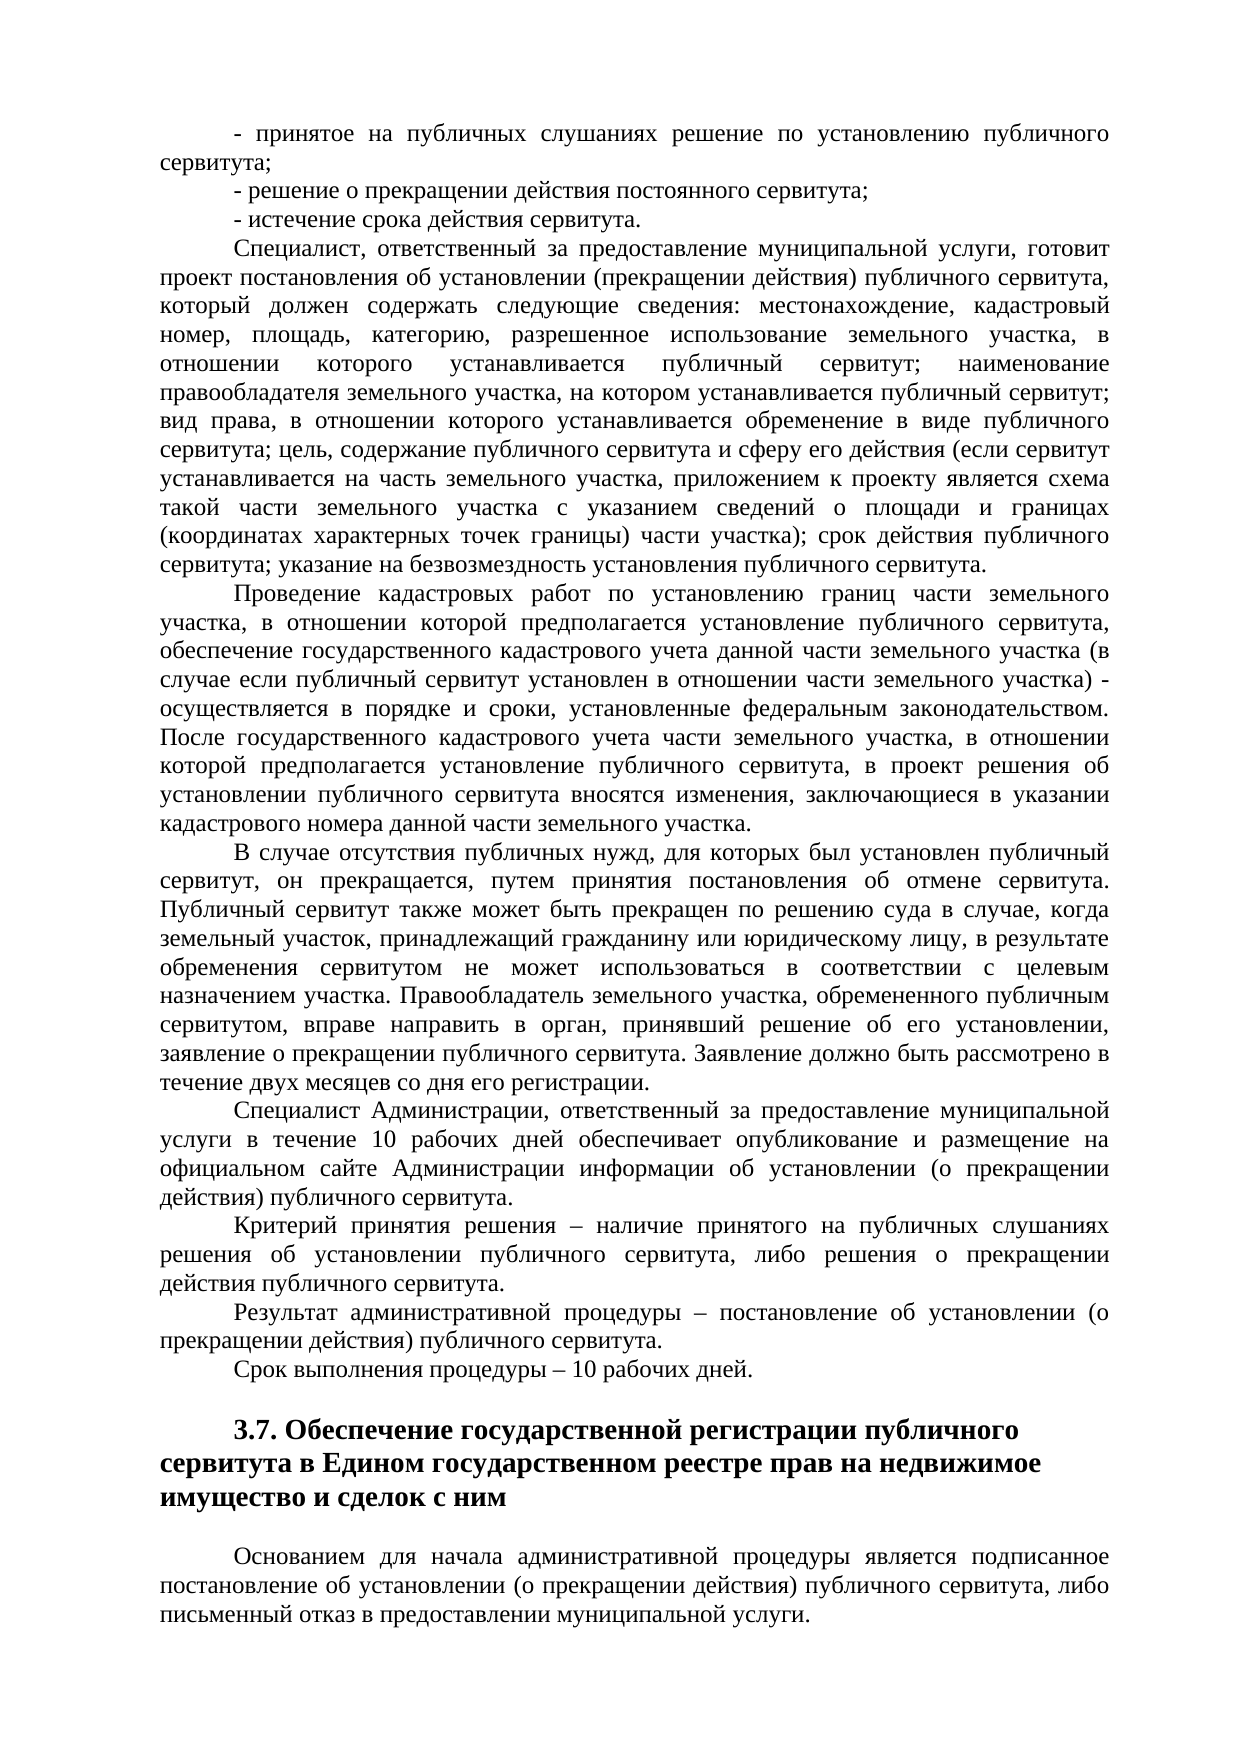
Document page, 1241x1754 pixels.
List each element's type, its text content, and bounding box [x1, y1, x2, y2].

text Результат административной процедуры – постановление об установлении (о прекращении действия) публичного сервитута. [159, 1297, 1110, 1354]
text - решение о прекращении действия постоянного сервитута; [159, 176, 1110, 204]
text 3.7. Обеспечение государственной регистрации публичного сервитута в Едином государственном реестре прав на недвижимое имущество и сделок с ним [159, 1412, 1110, 1512]
text Срок выполнения процедуры – 10 рабочих дней. [159, 1354, 1110, 1383]
text - принятое на публичных слушаниях решение по установлению публичного сервитута; [159, 118, 1110, 176]
text - истечение срока действия сервитута. [159, 204, 1110, 233]
text Критерий принятия решения – наличие принятого на публичных слушаниях решения об установлении публичного сервитута, либо решения о прекращении действия публичного сервитута. [159, 1211, 1110, 1297]
text Специалист Администрации, ответственный за предоставление муниципальной услуги в течение 10 рабочих дней обеспечивает опубликование и размещение на официальном сайте Администрации информации об установлении (о прекращении действия) публичного сервитута. [159, 1096, 1110, 1211]
text Проведение кадастровых работ по установлению границ части земельного участка, в отношении которой предполагается установление публичного сервитута, обеспечение государственного кадастрового учета данной части земельного участка (в случае если публичный сервитут установлен в отношении части земельного участка) - осуществляется в порядке и сроки, установленные федеральным законодательством. После государственного кадастрового учета части земельного участка, в отношении которой предполагается установление публичного сервитута, в проект решения об установлении публичного сервитута вносятся изменения, заключающиеся в указании кадастрового номера данной части земельного участка. [159, 578, 1110, 837]
text Специалист, ответственный за предоставление муниципальной услуги, готовит проект постановления об установлении (прекращении действия) публичного сервитута, который должен содержать следующие сведения: местонахождение, кадастровый номер, площадь, категорию, разрешенное использование земельного участка, в отношении которого устанавливается публичный сервитут; наименование правообладателя земельного участка, на котором устанавливается публичный сервитут; вид права, в отношении которого устанавливается обременение в виде публичного сервитута; цель, содержание публичного сервитута и сферу его действия (если сервитут устанавливается на часть земельного участка, приложением к проекту является схема такой части земельного участка с указанием сведений о площади и границах (координатах характерных точек границы) части участка); срок действия публичного сервитута; указание на безвозмездность установления публичного сервитута. [159, 233, 1110, 578]
text В случае отсутствия публичных нужд, для которых был установлен публичный сервитут, он прекращается, путем принятия постановления об отмене сервитута. Публичный сервитут также может быть прекращен по решению суда в случае, когда земельный участок, принадлежащий гражданину или юридическому лицу, в результате обременения сервитутом не может использоваться в соответствии с целевым назначением участка. Правообладатель земельного участка, обремененного публичным сервитутом, вправе направить в орган, принявший решение об его установлении, заявление о прекращении публичного сервитута. Заявление должно быть рассмотрено в течение двух месяцев со дня его регистрации. [159, 837, 1110, 1096]
text Основанием для начала административной процедуры является подписанное постановление об установлении (о прекращении действия) публичного сервитута, либо письменный отказ в предоставлении муниципальной услуги. [159, 1541, 1110, 1627]
